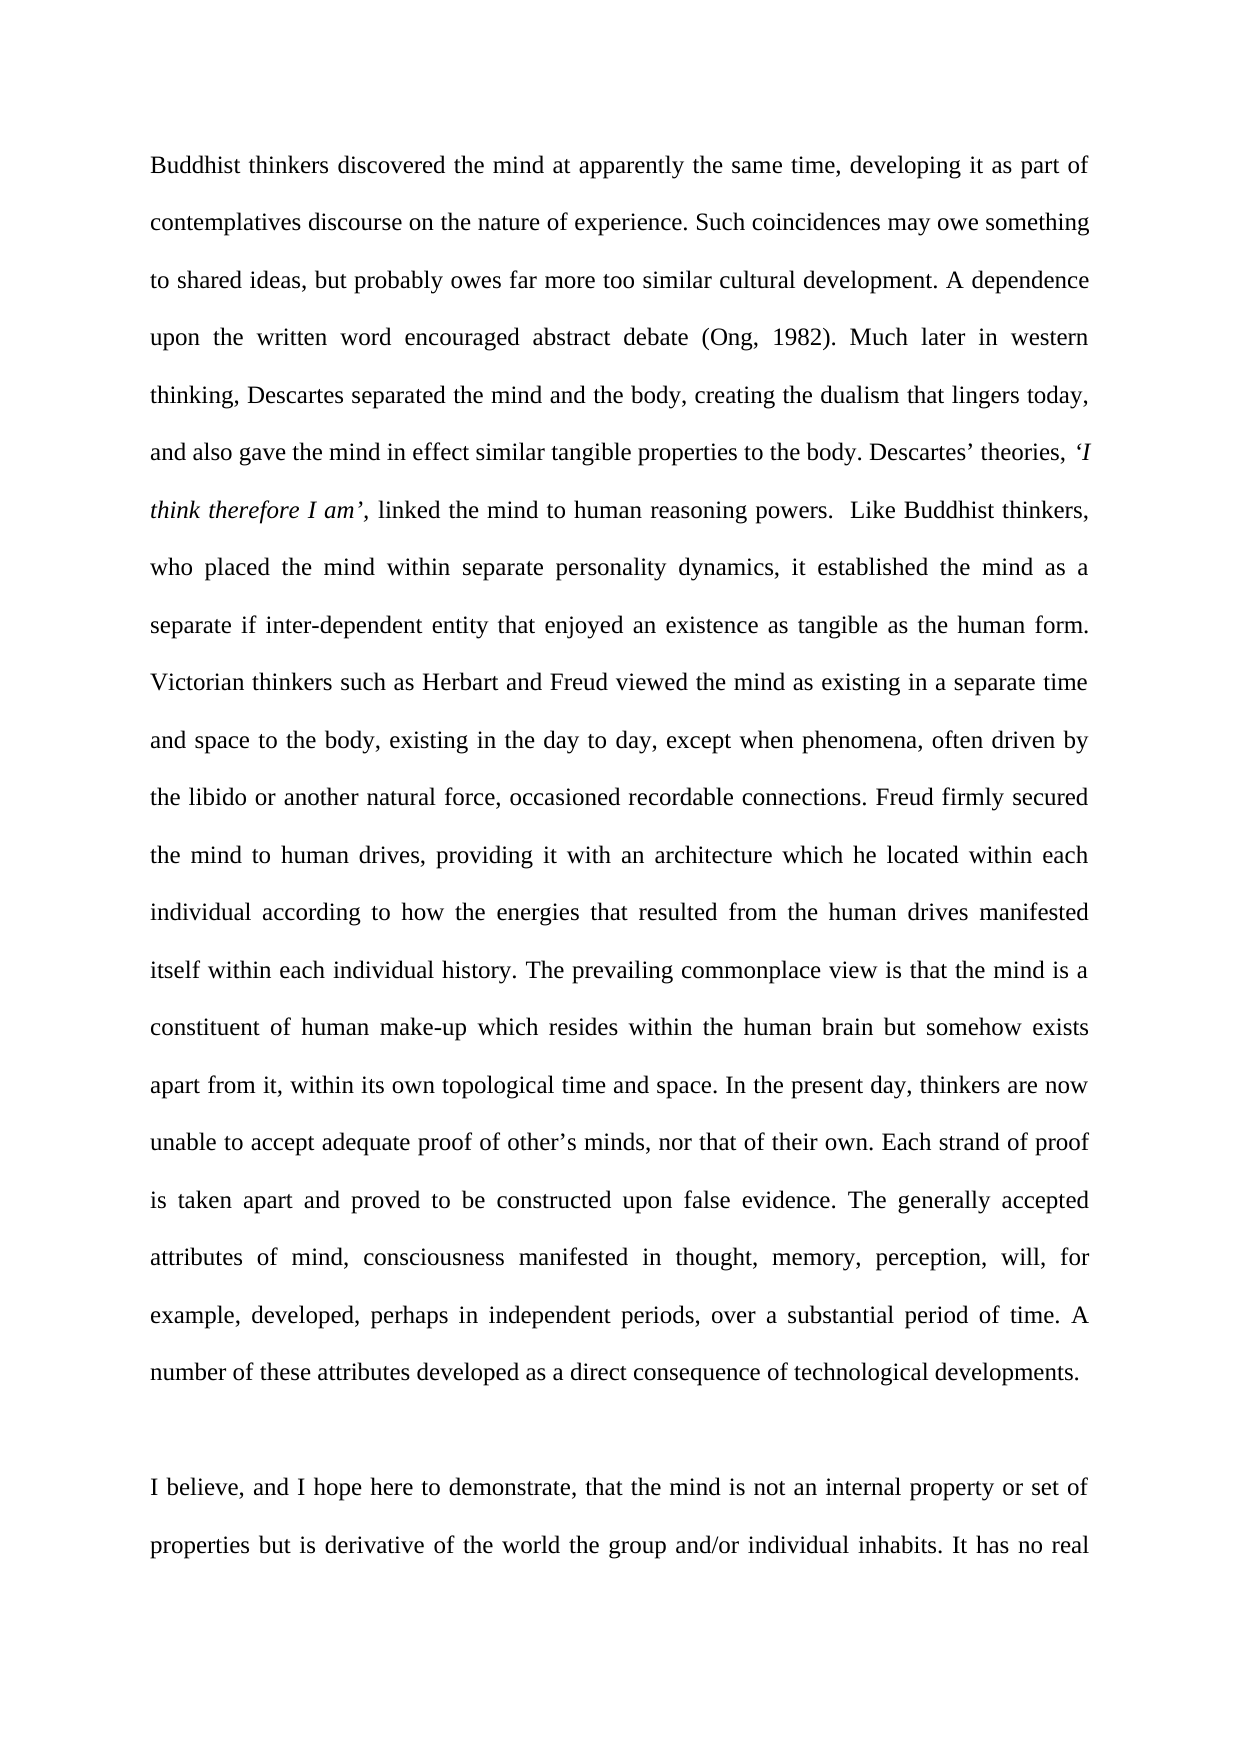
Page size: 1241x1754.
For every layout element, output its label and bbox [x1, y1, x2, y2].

text [150, 1472, 1090, 1559]
text [150, 150, 1090, 1386]
